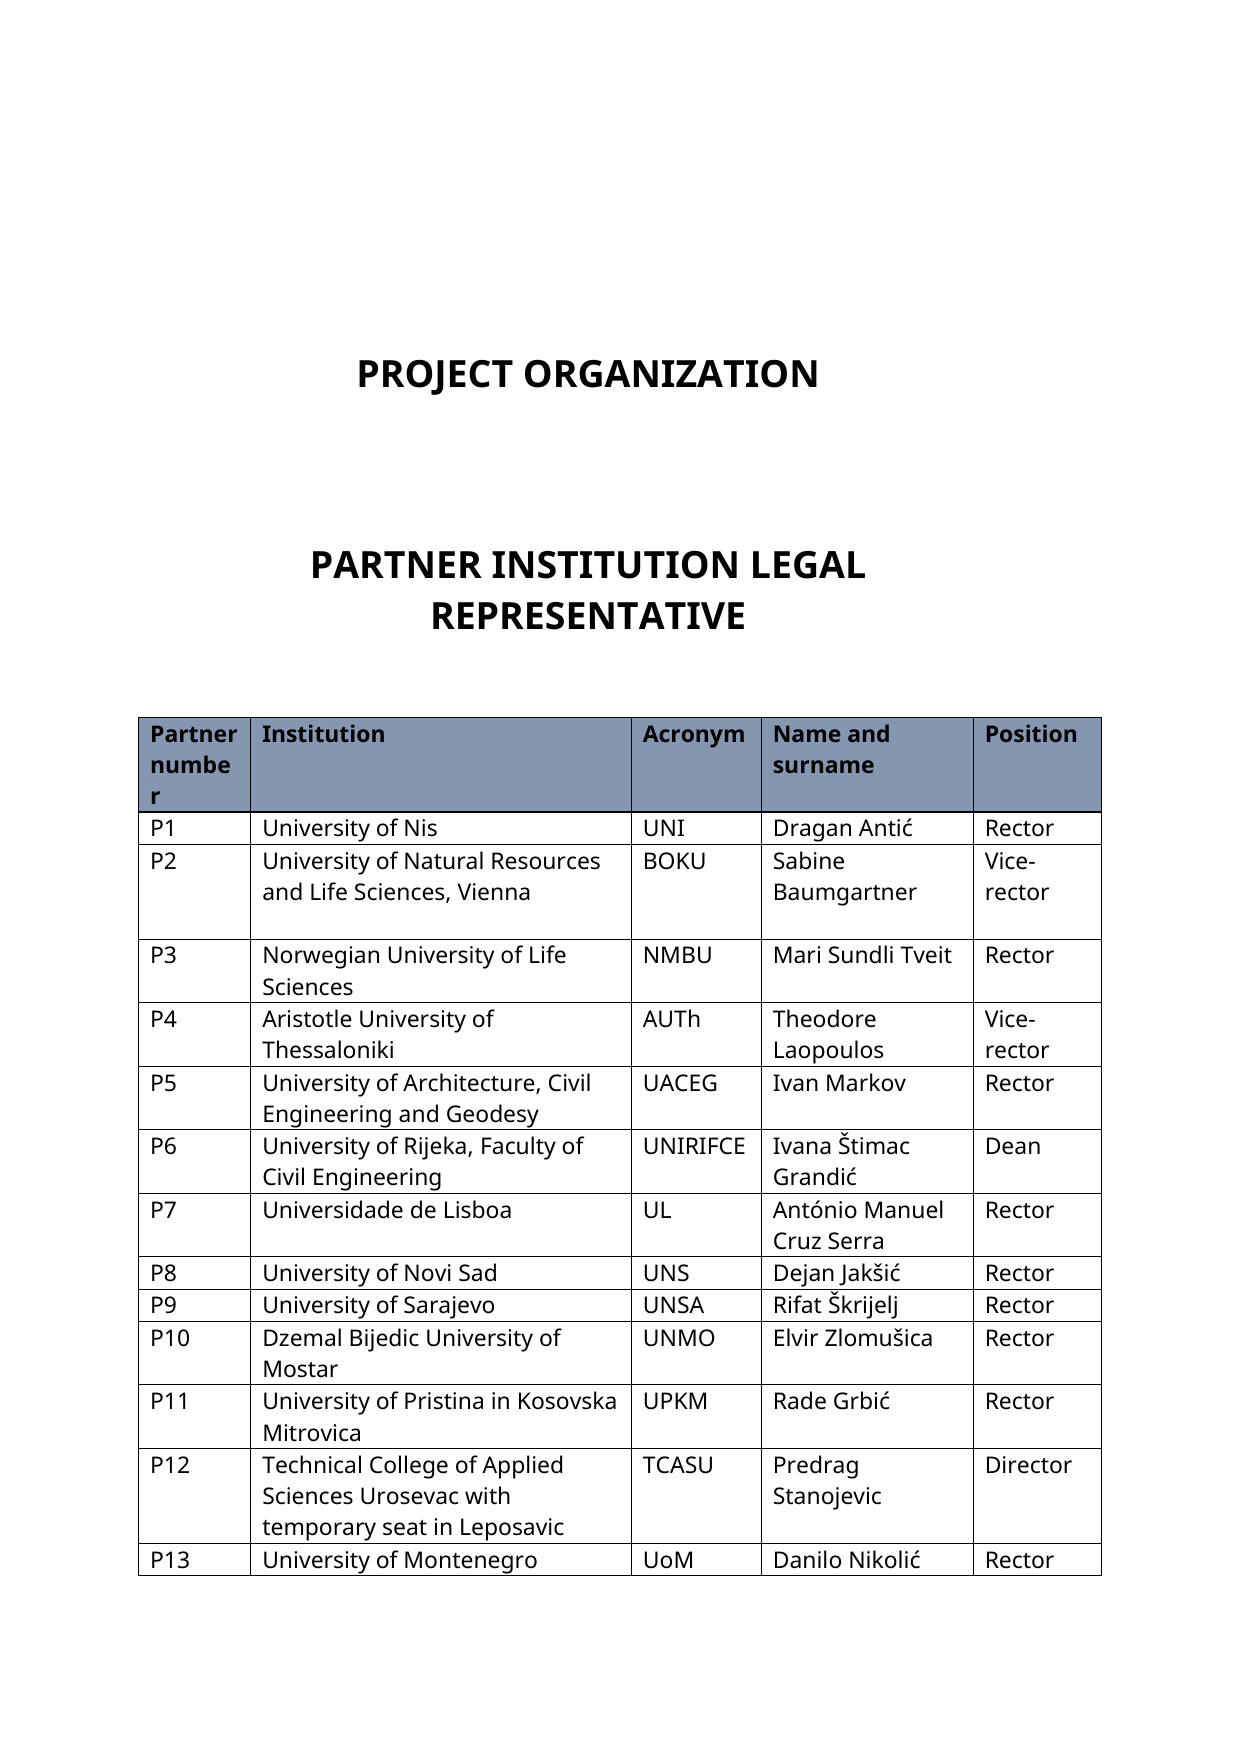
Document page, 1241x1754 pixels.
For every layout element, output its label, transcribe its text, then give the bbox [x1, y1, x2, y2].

table_cell P1 [139, 813, 250, 844]
table_cell Dejan Jakšić [762, 1257, 973, 1288]
table_cell UNSA [632, 1290, 761, 1321]
table_cell Vice-rector [974, 1003, 1101, 1066]
table_cell Rector [974, 940, 1101, 1002]
table_cell UNIRIFCE [632, 1130, 761, 1193]
table_cell Sabine Baumgartner [762, 845, 973, 938]
table_cell P6 [139, 1130, 250, 1193]
table_cell Rector [974, 1067, 1101, 1129]
table_header Acronym [632, 718, 761, 811]
table_cell P5 [139, 1067, 250, 1129]
table_cell UNS [632, 1257, 761, 1288]
table_cell Norwegian University of Life Sciences [251, 940, 631, 1002]
table_cell University of Natural Resources and Life Sciences, Vienna [251, 845, 631, 938]
table_cell P12 [139, 1449, 250, 1543]
table_cell UoM [632, 1544, 761, 1575]
table_cell Dzemal Bijedic University of Mostar [251, 1322, 631, 1384]
table_cell António Manuel Cruz Serra [762, 1194, 973, 1256]
table_cell AUTh [632, 1003, 761, 1066]
table_cell UACEG [632, 1067, 761, 1129]
table_cell Rifat Škrijelj [762, 1290, 973, 1321]
table_cell University of Pristina in Kosovska Mitrovica [251, 1385, 631, 1448]
table_cell Rade Grbić [762, 1385, 973, 1448]
table_cell Predrag Stanojevic [762, 1449, 973, 1543]
table_header Name and surname [762, 718, 973, 811]
table_cell P3 [139, 940, 250, 1002]
table_cell TCASU [632, 1449, 761, 1543]
table_cell University of Sarajevo [251, 1290, 631, 1321]
table_cell University of Rijeka, Faculty of Civil Engineering [251, 1130, 631, 1193]
table_cell University of Montenegro [251, 1544, 631, 1575]
table_cell Mari Sundli Tveit [762, 940, 973, 1002]
table_header Institution [251, 718, 631, 811]
table_cell Rector [974, 1322, 1101, 1384]
table_cell Theodore Laopoulos [762, 1003, 973, 1066]
table_cell Ivana Štimac Grandić [762, 1130, 973, 1193]
table_header Partner number [139, 718, 250, 811]
table_cell P2 [139, 845, 250, 938]
table_cell Aristotle University of Thessaloniki [251, 1003, 631, 1066]
table_cell Vice-rector [974, 845, 1101, 938]
text PARTNER INSTITUTION LEGAL REPRESENTATIVE [179, 538, 996, 641]
table_cell UNI [632, 813, 761, 844]
table_cell Technical College of Applied Sciences Urosevac with temporary seat in Leposavic [251, 1449, 631, 1543]
table_cell P11 [139, 1385, 250, 1448]
table_cell P7 [139, 1194, 250, 1256]
table_cell Rector [974, 1194, 1101, 1256]
table_cell University of Nis [251, 813, 631, 844]
table_cell BOKU [632, 845, 761, 938]
table_cell Elvir Zlomušica [762, 1322, 973, 1384]
table_header Position [974, 718, 1101, 811]
table_cell UNMO [632, 1322, 761, 1384]
table_cell Director [974, 1449, 1101, 1543]
table_cell University of Novi Sad [251, 1257, 631, 1288]
table_cell Ivan Markov [762, 1067, 973, 1129]
table_cell Rector [974, 1257, 1101, 1288]
table_cell UPKM [632, 1385, 761, 1448]
table_cell P10 [139, 1322, 250, 1384]
table_cell Dragan Antić [762, 813, 973, 844]
table_cell Rector [974, 813, 1101, 844]
table_cell Rector [974, 1544, 1101, 1575]
table_cell P13 [139, 1544, 250, 1575]
text PROJECT ORGANIZATION [179, 348, 996, 399]
table_cell Universidade de Lisboa [251, 1194, 631, 1256]
table_cell Danilo Nikolić [762, 1544, 973, 1575]
table_cell NMBU [632, 940, 761, 1002]
table_cell UL [632, 1194, 761, 1256]
table_cell P4 [139, 1003, 250, 1066]
table_cell Rector [974, 1290, 1101, 1321]
table_cell University of Architecture, Civil Engineering and Geodesy [251, 1067, 631, 1129]
table_cell P9 [139, 1290, 250, 1321]
table_cell P8 [139, 1257, 250, 1288]
table_cell Dean [974, 1130, 1101, 1193]
table_cell Rector [974, 1385, 1101, 1448]
